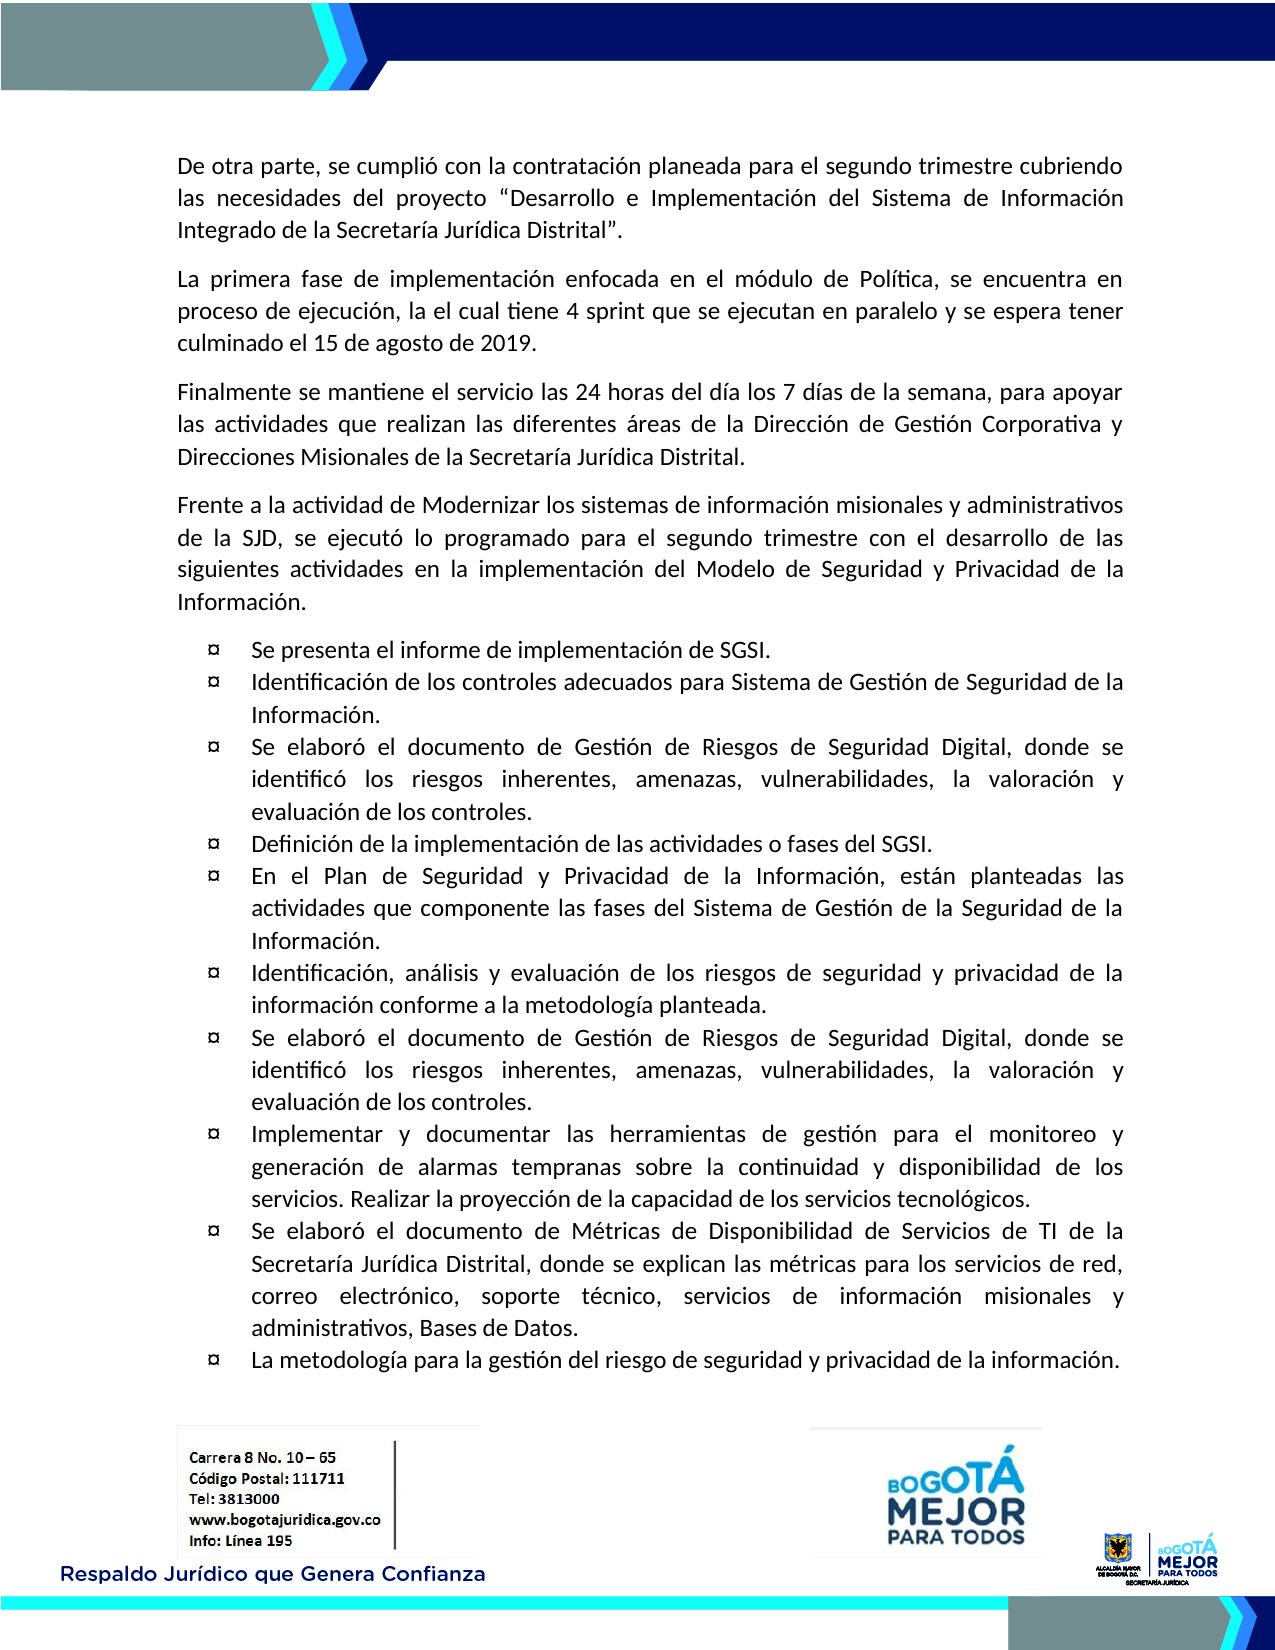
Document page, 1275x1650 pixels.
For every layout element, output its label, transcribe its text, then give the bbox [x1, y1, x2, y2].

list Identificación, análisis y evaluación de los riesgos de seguridad y privacidad de la información conforme a la metodología planteada. [207, 957, 1125, 1020]
list Se elaboró el documento de Gestión de Riesgos de Seguridad Digital, donde se identificó los riesgos inherentes, amenazas, vulnerabilidades, la valoración y evaluación de los controles. [207, 731, 1125, 826]
picture [0, 3, 1275, 1650]
list Se presenta el informe de implementación de SGSI. [207, 634, 1125, 665]
list Identificación de los controles adecuados para Sistema de Gestión de Seguridad de la Información. [207, 667, 1125, 729]
list Implementar y documentar las herramientas de gestión para el monitoreo y generación de alarmas tempranas sobre la continuidad y disponibilidad de los servicios. Realizar la proyección de la capacidad de los servicios tecnológicos. [207, 1119, 1125, 1214]
list En el Plan de Seguridad y Privacidad de la Información, están planteadas las actividades que componente las fases del Sistema de Gestión de la Seguridad de la Información. [207, 860, 1125, 955]
text Finalmente se mantiene el servicio las 24 horas del día los 7 días de la semana, para apoyar las actividades que realizan las diferentes áreas de la Dirección de Gestión Corporativa y Direcciones Misionales de la Secretaría Jurídica Distrital. [177, 439, 1125, 471]
list La metodología para la gestión del riesgo de seguridad y privacidad de la información. [207, 1345, 1125, 1375]
list Se elaboró el documento de Métricas de Disponibilidad de Servicios de TI de la Secretaría Jurídica Distrital, donde se explican las métricas para los servicios de red, correo electrónico, soporte técnico, servicios de información misionales y administrativos, Bases de Datos. [207, 1216, 1125, 1343]
text De otra parte, se cumplió con la contratación planeada para el segundo trimestre cubriendo las necesidades del proyecto “Desarrollo e Implementación del Sistema de Información Integrado de la Secretaría Jurídica Distrital”. [177, 150, 1125, 245]
list Definición de la implementación de las actividades o fases del SGSI. [207, 828, 1125, 858]
text Frente a la actividad de Modernizar los sistemas de información misionales y administrativos de la SJD, se ejecutó lo programado para el segundo trimestre con el desarrollo de las siguientes actividades en la implementación del Modelo de Seguridad y Privacidad de la Información. [177, 552, 1125, 616]
list Se elaboró el documento de Gestión de Riesgos de Seguridad Digital, donde se identificó los riesgos inherentes, amenazas, vulnerabilidades, la valoración y evaluación de los controles. [207, 1022, 1125, 1117]
text La primera fase de implementación enfocada en el módulo de Política, se encuentra en proceso de ejecución, la el cual tiene 4 sprint que se ejecutan en paralelo y se espera tener culminado el 15 de agosto de 2019. [177, 326, 1125, 358]
